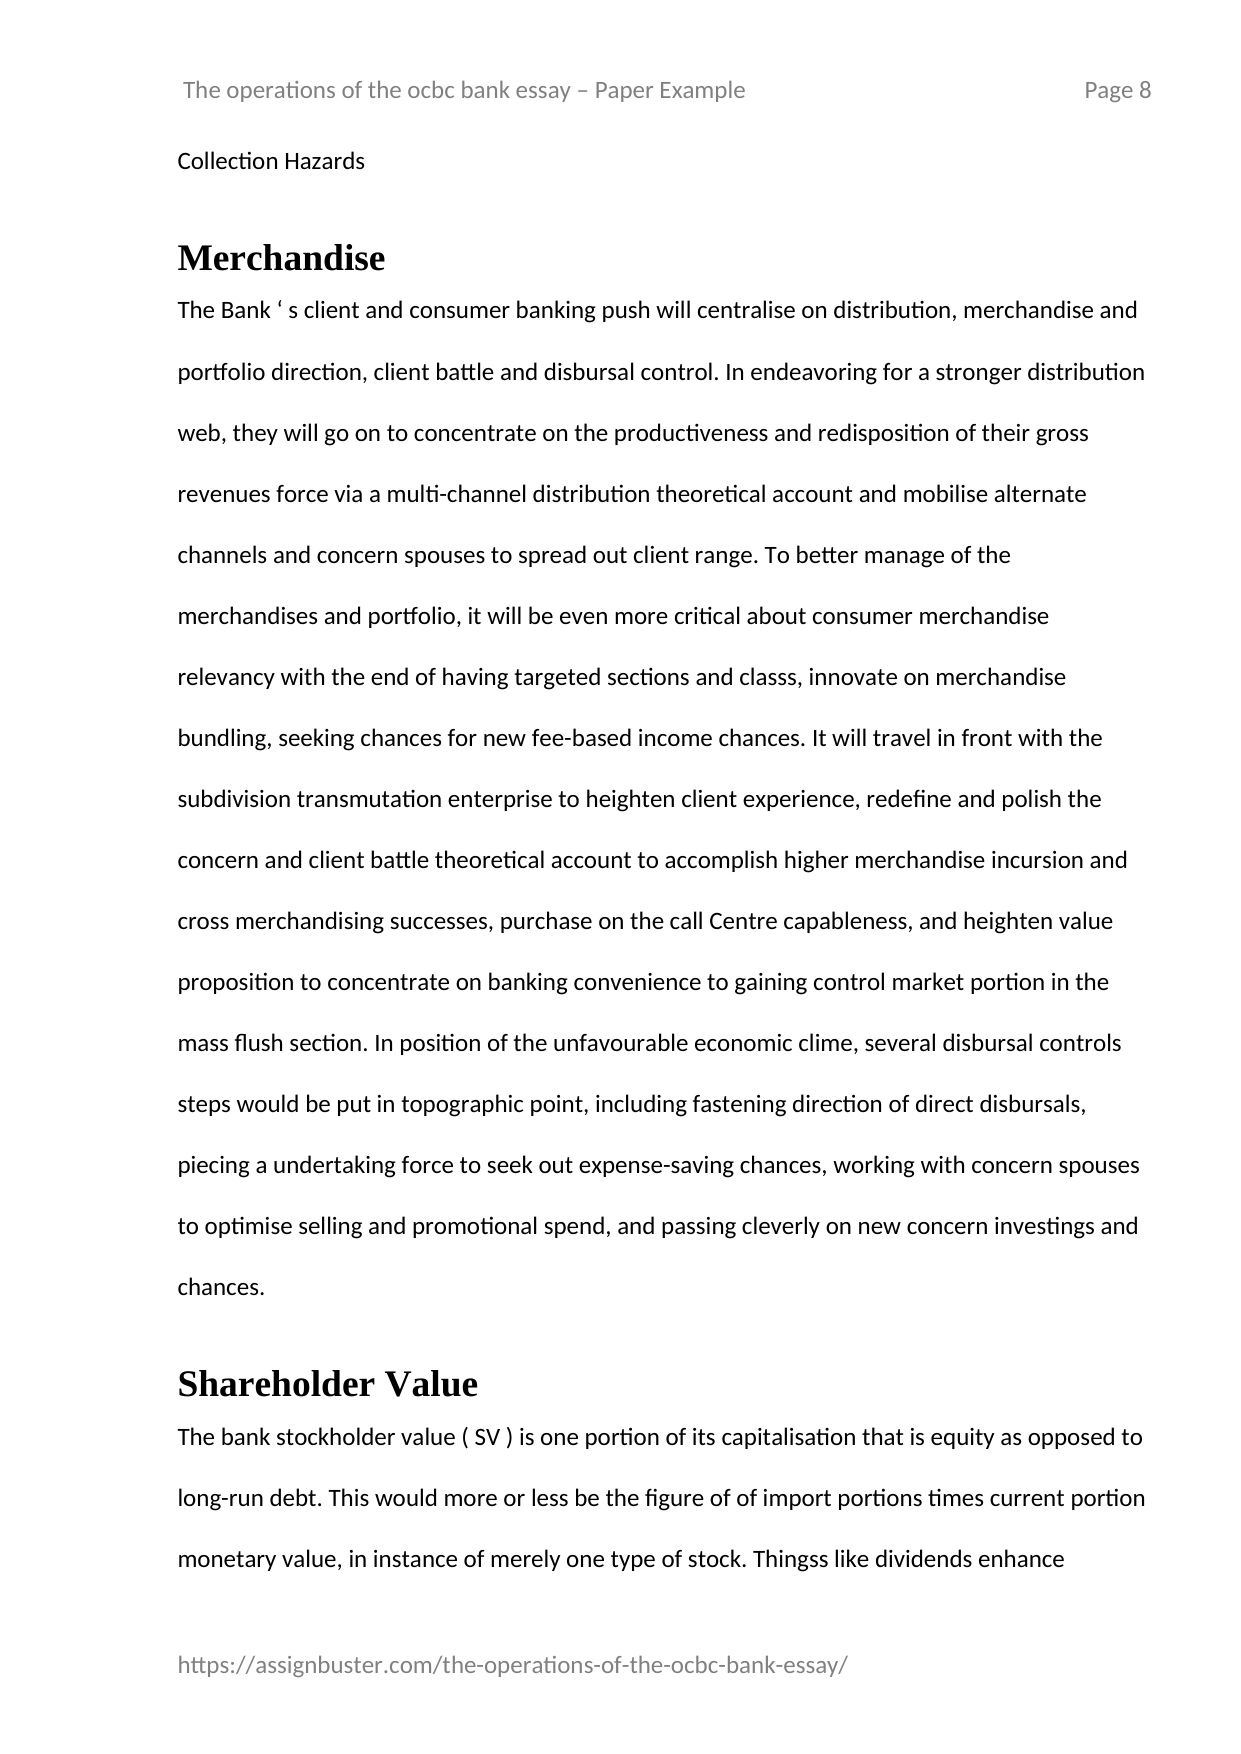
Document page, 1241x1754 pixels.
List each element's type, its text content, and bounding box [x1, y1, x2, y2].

text The Bank ‘ s client and consumer banking push will centralise on distribution, merchandise and portfolio direction, client battle and disbursal control. In endeavoring for a stronger distribution web, they will go on to concentrate on the productiveness and redisposition of their gross revenues force via a multi-channel distribution theoretical account and mobilise alternate channels and concern spouses to spread out client range. To better manage of the merchandises and portfolio, it will be even more critical about consumer merchandise relevancy with the end of having targeted sections and classs, innovate on merchandise bundling, seeking chances for new fee-based income chances. It will travel in front with the subdivision transmutation enterprise to heighten client experience, redefine and polish the concern and client battle theoretical account to accomplish higher merchandise incursion and cross merchandising successes, purchase on the call Centre capableness, and heighten value proposition to concentrate on banking convenience to gaining control market portion in the mass flush section. In position of the unfavourable economic clime, several disbursal controls steps would be put in topographic point, including fastening direction of direct disbursals, piecing a undertaking force to seek out expense-saving chances, working with concern spouses to optimise selling and promotional spend, and passing cleverly on new concern investings and chances. [177, 294, 1152, 1302]
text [177, 1421, 1152, 1573]
text Collection Hazards [177, 145, 1152, 176]
subtitle Merchandise [177, 236, 1152, 279]
subtitle Shareholder Value [177, 1362, 1152, 1405]
